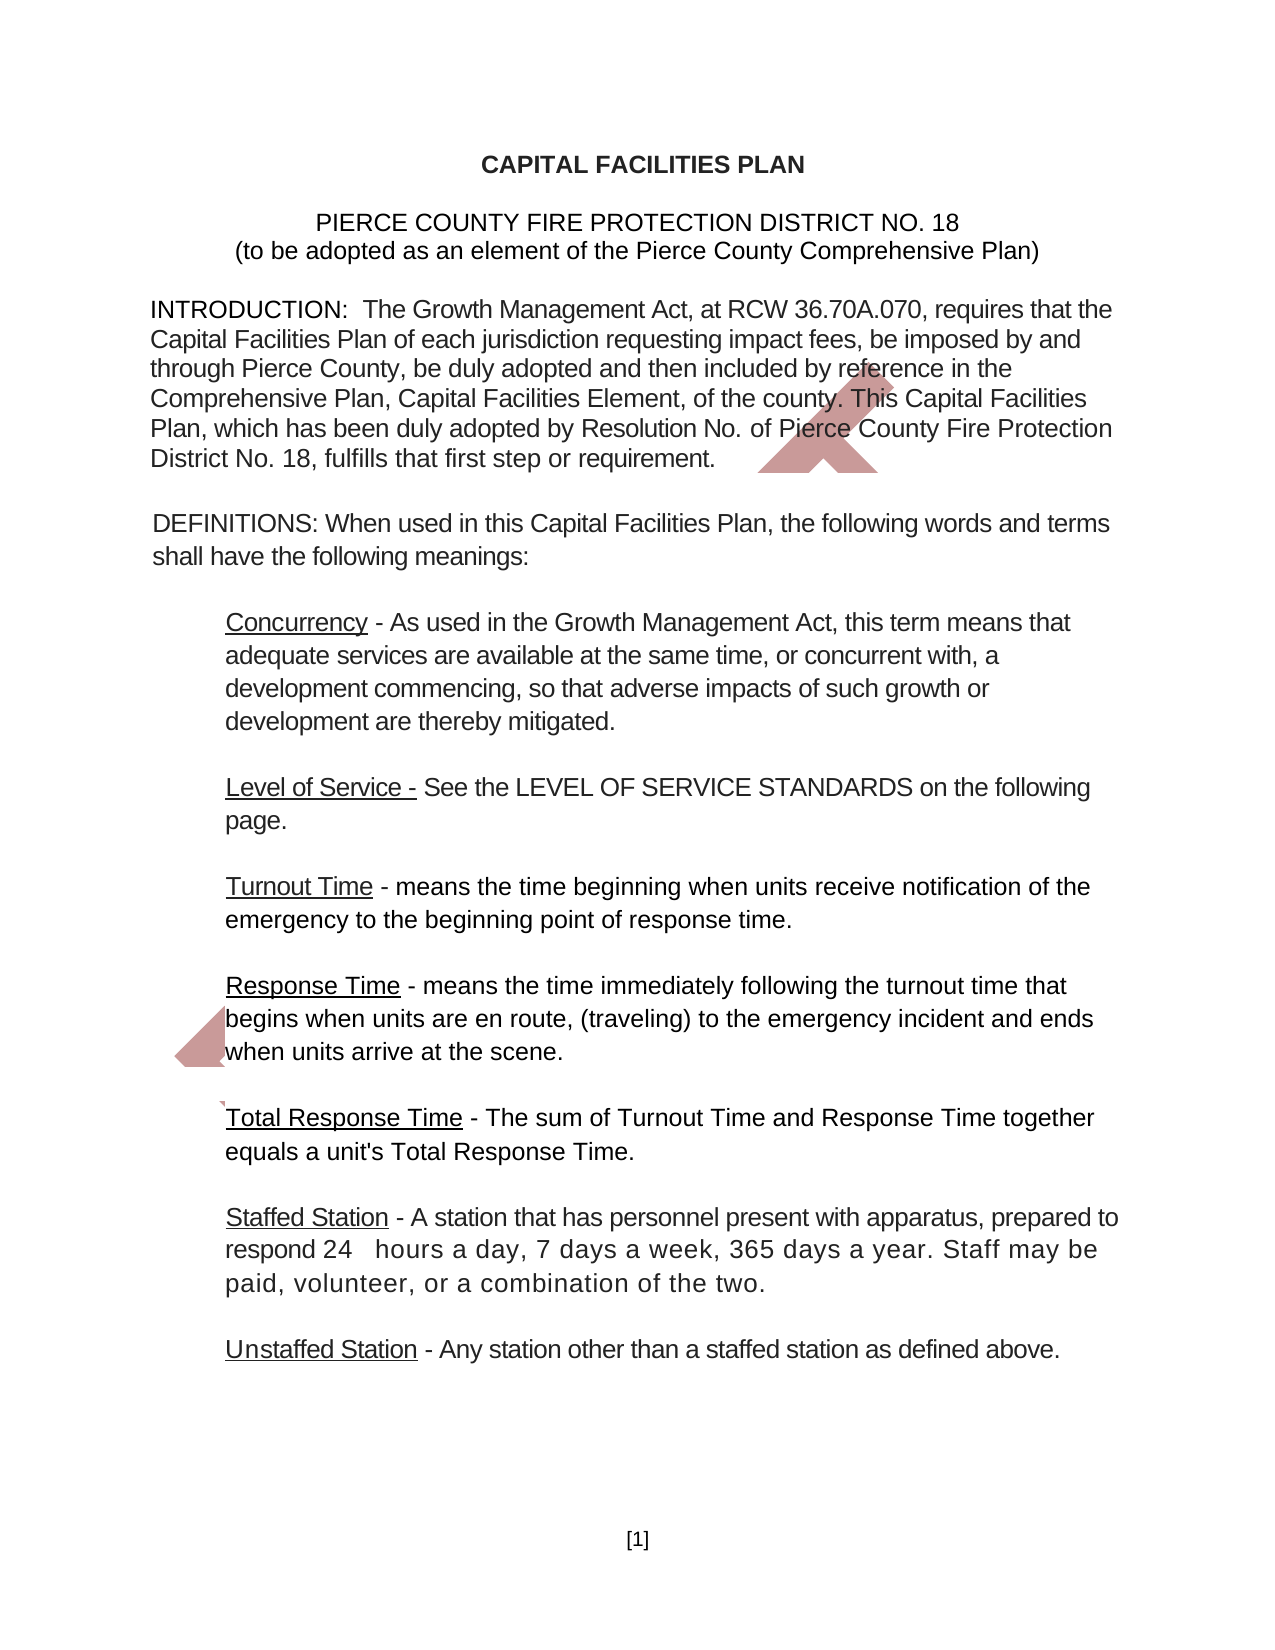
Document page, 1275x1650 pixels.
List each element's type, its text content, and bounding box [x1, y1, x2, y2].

text PIERCE COUNTY FIRE PROTECTION DISTRICT NO. 18 [150, 207, 1125, 236]
text Turnout Time - means the time beginning when units receive notification of the emergency to the beginning point of response time. [225, 869, 1125, 935]
text Total Response Time - The sum of Turnout Time and Response Time together equals a unit's Total Response Time. [225, 1101, 1125, 1167]
text Response Time - means the time immediately following the turnout time that begins when units are en route, (traveling) to the emergency incident and ends when units arrive at the scene. [225, 968, 1125, 1067]
text Concurrency - As used in the Growth Management Act, this term means that adequate services are available at the same time, or concurrent with, a development commencing, so that adverse impacts of such growth or development are thereby mitigated. [225, 605, 1125, 737]
text Unstaffed Station - Any station other than a staffed station as defined above. [152, 1332, 1125, 1365]
text INTRODUCTION: The Growth Management Act, at RCW 36.70A.070, requires that the Capital Facilities Plan of each jurisdiction requesting impact fees, be imposed by and through Pierce County, be duly adopted and then included by reference in the Comprehensive Plan, Capital Facilities Element, of the county. This Capital Facilities Plan, which has been duly adopted by Resolution No. of Pierce County Fire Protection District No. 18, fulfills that first step or requirement. [150, 294, 1125, 473]
text Level of Service - See the LEVEL OF SERVICE STANDARDS on the following page. [225, 770, 1125, 836]
text Staffed Station - A station that has personnel present with apparatus, prepared to respond 24 hours a day, 7 days a week, 365 days a year. Staff may be paid, volunteer, or a combination of the two. [225, 1199, 1125, 1299]
text CAPITAL FACILITIES PLAN [161, 150, 1125, 179]
text DEFINITIONS: When used in this Capital Facilities Plan, the following words and terms shall have the following meanings: [152, 506, 1125, 572]
text (to be adopted as an element of the Pierce County Comprehensive Plan) [150, 236, 1125, 265]
